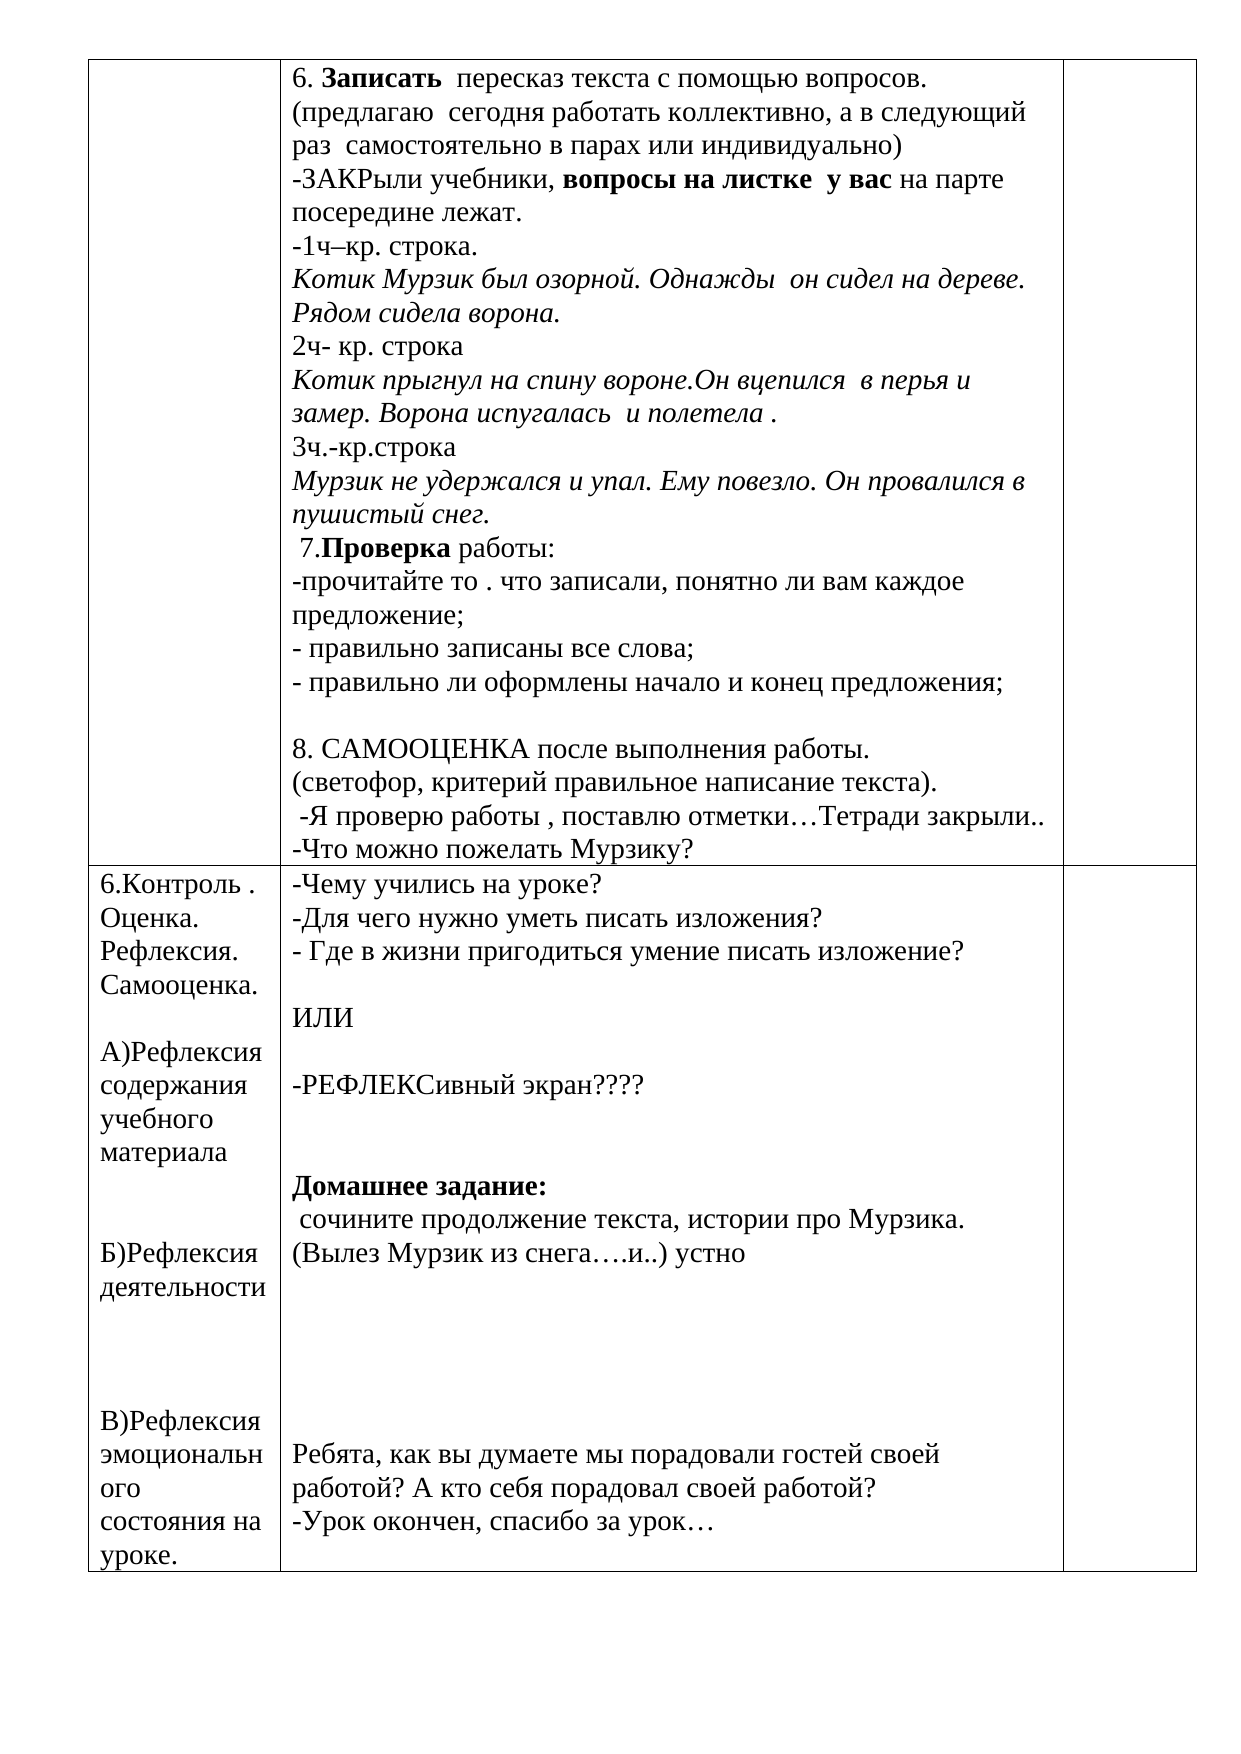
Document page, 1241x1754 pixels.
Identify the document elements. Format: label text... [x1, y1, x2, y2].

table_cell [1064, 60, 1196, 865]
table_cell 6.Контроль . Оценка. Рефлексия. Самооценка. А)Рефлексия содержания учебного материала Б)Рефлексия деятельности В)Рефлексия эмоционального состояния на уроке. [89, 866, 280, 1571]
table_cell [281, 60, 1063, 865]
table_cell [89, 60, 280, 865]
table_cell -Чему учились на уроке? -Для чего нужно уметь писать изложения? - Где в жизни пригодиться умение писать изложение? ИЛИ -РЕФЛЕКСивный экран???? Домашнее задание: сочините продолжение текста, истории про Мурзика. (Вылез Мурзик из снега….и..) устно Ребята, как вы думаете мы порадовали гостей своей работой? А кто себя порадовал своей работой? -Урок окончен, спасибо за урок… [281, 866, 1063, 1571]
table_cell [1064, 866, 1196, 1571]
